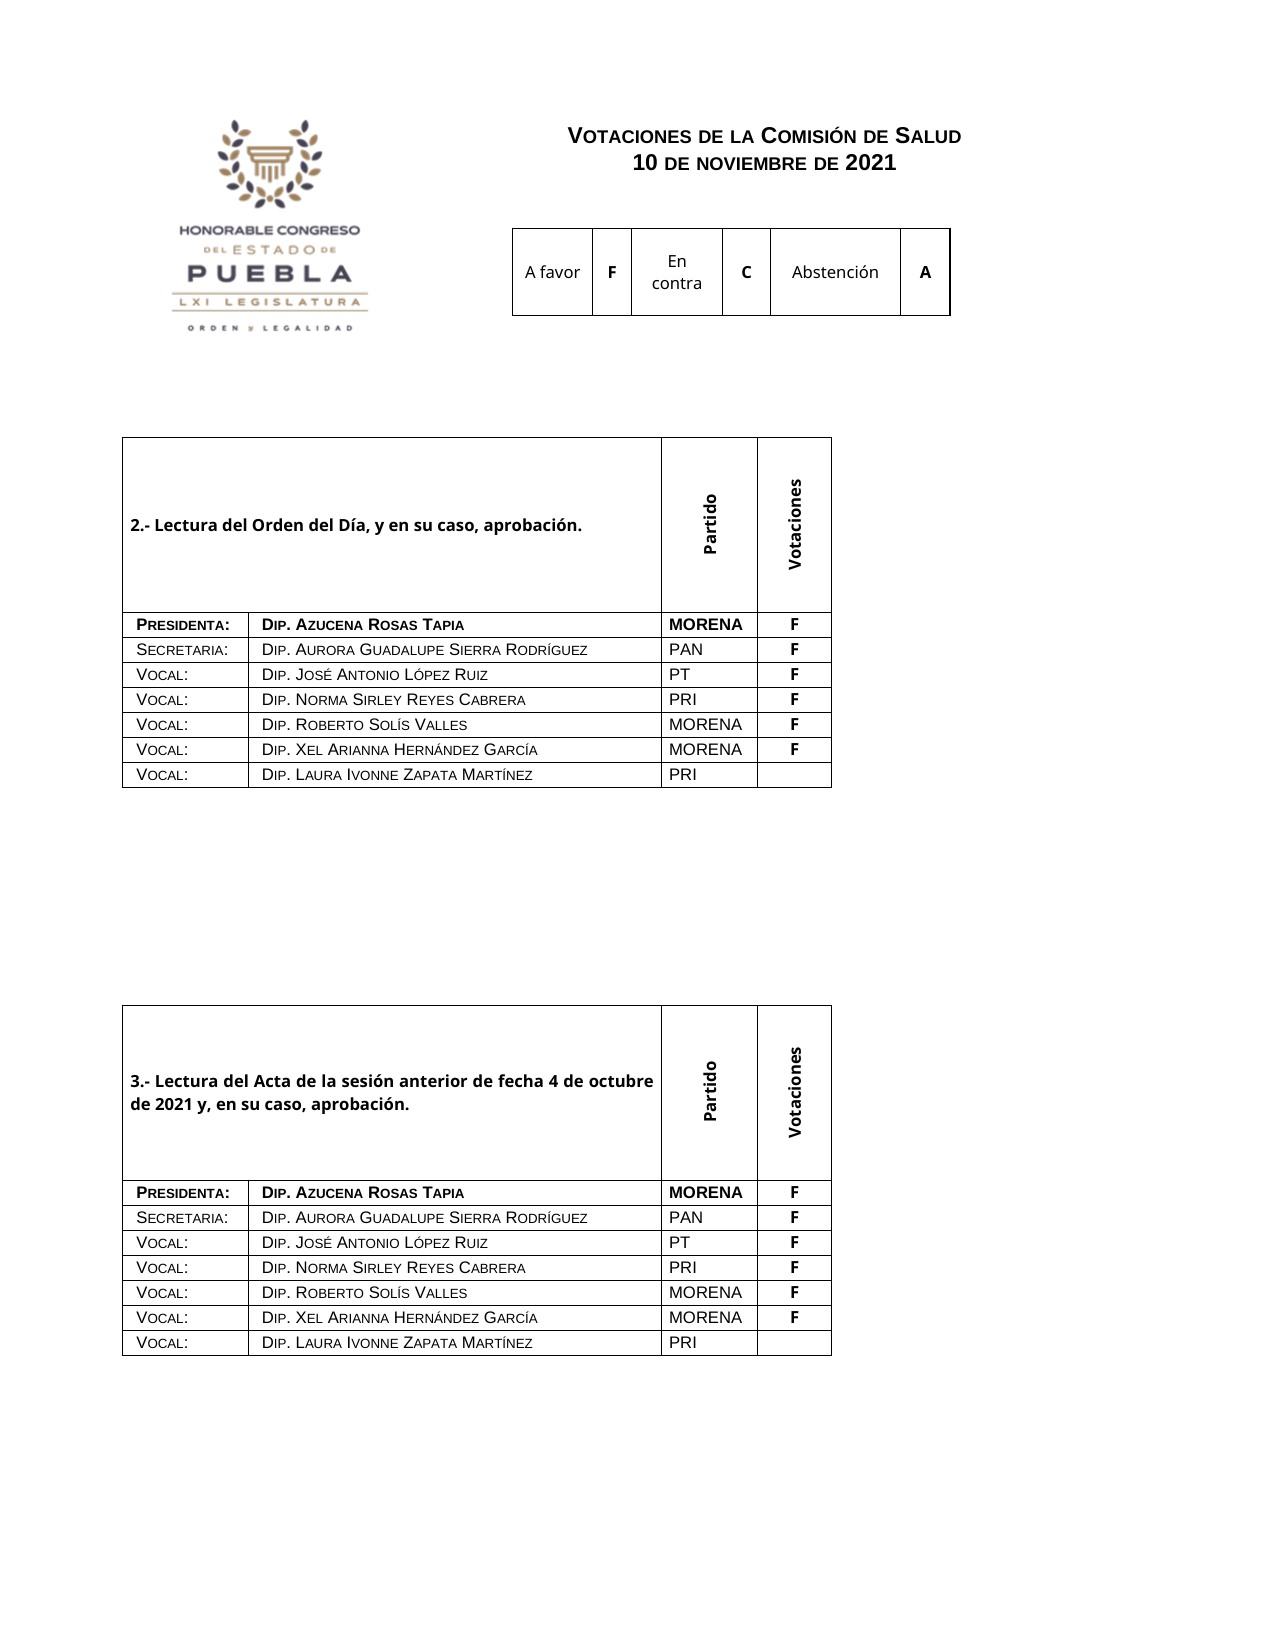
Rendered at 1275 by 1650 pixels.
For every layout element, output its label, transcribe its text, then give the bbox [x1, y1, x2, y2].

table_cell Dip. Azucena Rosas Tapia [249, 1181, 661, 1204]
table_cell F [758, 638, 831, 662]
table_cell Vocal: [123, 1256, 248, 1279]
table_cell Dip. Norma Sirley Reyes Cabrera [249, 688, 661, 712]
table_header Partido [662, 1006, 757, 1179]
table_cell Secretaria: [123, 1206, 248, 1229]
table_cell Vocal: [123, 1281, 248, 1304]
table_cell F [758, 663, 831, 687]
table_cell MORENA [662, 1281, 757, 1304]
table_cell Vocal: [123, 1306, 248, 1329]
table_cell PAN [662, 638, 757, 662]
table_cell MORENA [662, 1306, 757, 1329]
table_cell Vocal: [123, 1331, 248, 1354]
table_header Partido [662, 438, 757, 612]
table_cell MORENA [662, 738, 757, 762]
table_header 3.- Lectura del Acta de la sesión anterior de fecha 4 de octubre de 2021 y, en su caso, aprobación. [123, 1006, 661, 1179]
table_cell Dip. Laura Ivonne Zapata Martínez [249, 763, 661, 787]
table_cell [758, 763, 831, 787]
table_cell F [758, 1281, 831, 1304]
table_cell Vocal: [123, 713, 248, 737]
table_cell F [758, 713, 831, 737]
table_header Votaciones [758, 438, 831, 612]
table_cell Vocal: [123, 1231, 248, 1254]
table_cell Vocal: [123, 663, 248, 687]
table_cell PRI [662, 763, 757, 787]
table_cell Vocal: [123, 738, 248, 762]
table_cell MORENA [662, 713, 757, 737]
table_cell Dip. José Antonio López Ruiz [249, 1231, 661, 1254]
table_cell F [758, 1231, 831, 1254]
table_cell PRI [662, 688, 757, 712]
table_cell PT [662, 663, 757, 687]
table_cell MORENA [662, 1181, 757, 1204]
table_cell Dip. Aurora Guadalupe Sierra Rodríguez [249, 1206, 661, 1229]
picture [148, 68, 392, 383]
table_cell Vocal: [123, 688, 248, 712]
table_cell Dip. Norma Sirley Reyes Cabrera [249, 1256, 661, 1279]
table_cell Dip. Xel Arianna Hernández García [249, 1306, 661, 1329]
table_cell [758, 1331, 831, 1354]
table_cell Presidenta: [123, 613, 248, 637]
table_cell F [758, 1206, 831, 1229]
table_cell PAN [662, 1206, 757, 1229]
table_cell PRI [662, 1331, 757, 1354]
table_cell F [758, 1181, 831, 1204]
table_cell F [758, 1306, 831, 1329]
table_cell Dip. Aurora Guadalupe Sierra Rodríguez [249, 638, 661, 662]
table_cell F [758, 688, 831, 712]
table_cell F [758, 613, 831, 637]
table_cell Vocal: [123, 763, 248, 787]
table_cell Presidenta: [123, 1181, 248, 1204]
table_cell Dip. Roberto Solís Valles [249, 713, 661, 737]
table_header 2.- Lectura del Orden del Día, y en su caso, aprobación. [123, 438, 661, 612]
table_cell PRI [662, 1256, 757, 1279]
table_cell Dip. Roberto Solís Valles [249, 1281, 661, 1304]
table_cell F [758, 738, 831, 762]
table_cell MORENA [662, 613, 757, 637]
table_cell Dip. José Antonio López Ruiz [249, 663, 661, 687]
table_cell Secretaria: [123, 638, 248, 662]
table_cell Dip. Xel Arianna Hernández García [249, 738, 661, 762]
table_cell PT [662, 1231, 757, 1254]
table_header Votaciones [758, 1006, 831, 1179]
table_cell F [758, 1256, 831, 1279]
table_cell Dip. Azucena Rosas Tapia [249, 613, 661, 637]
table_cell Dip. Laura Ivonne Zapata Martínez [249, 1331, 661, 1354]
